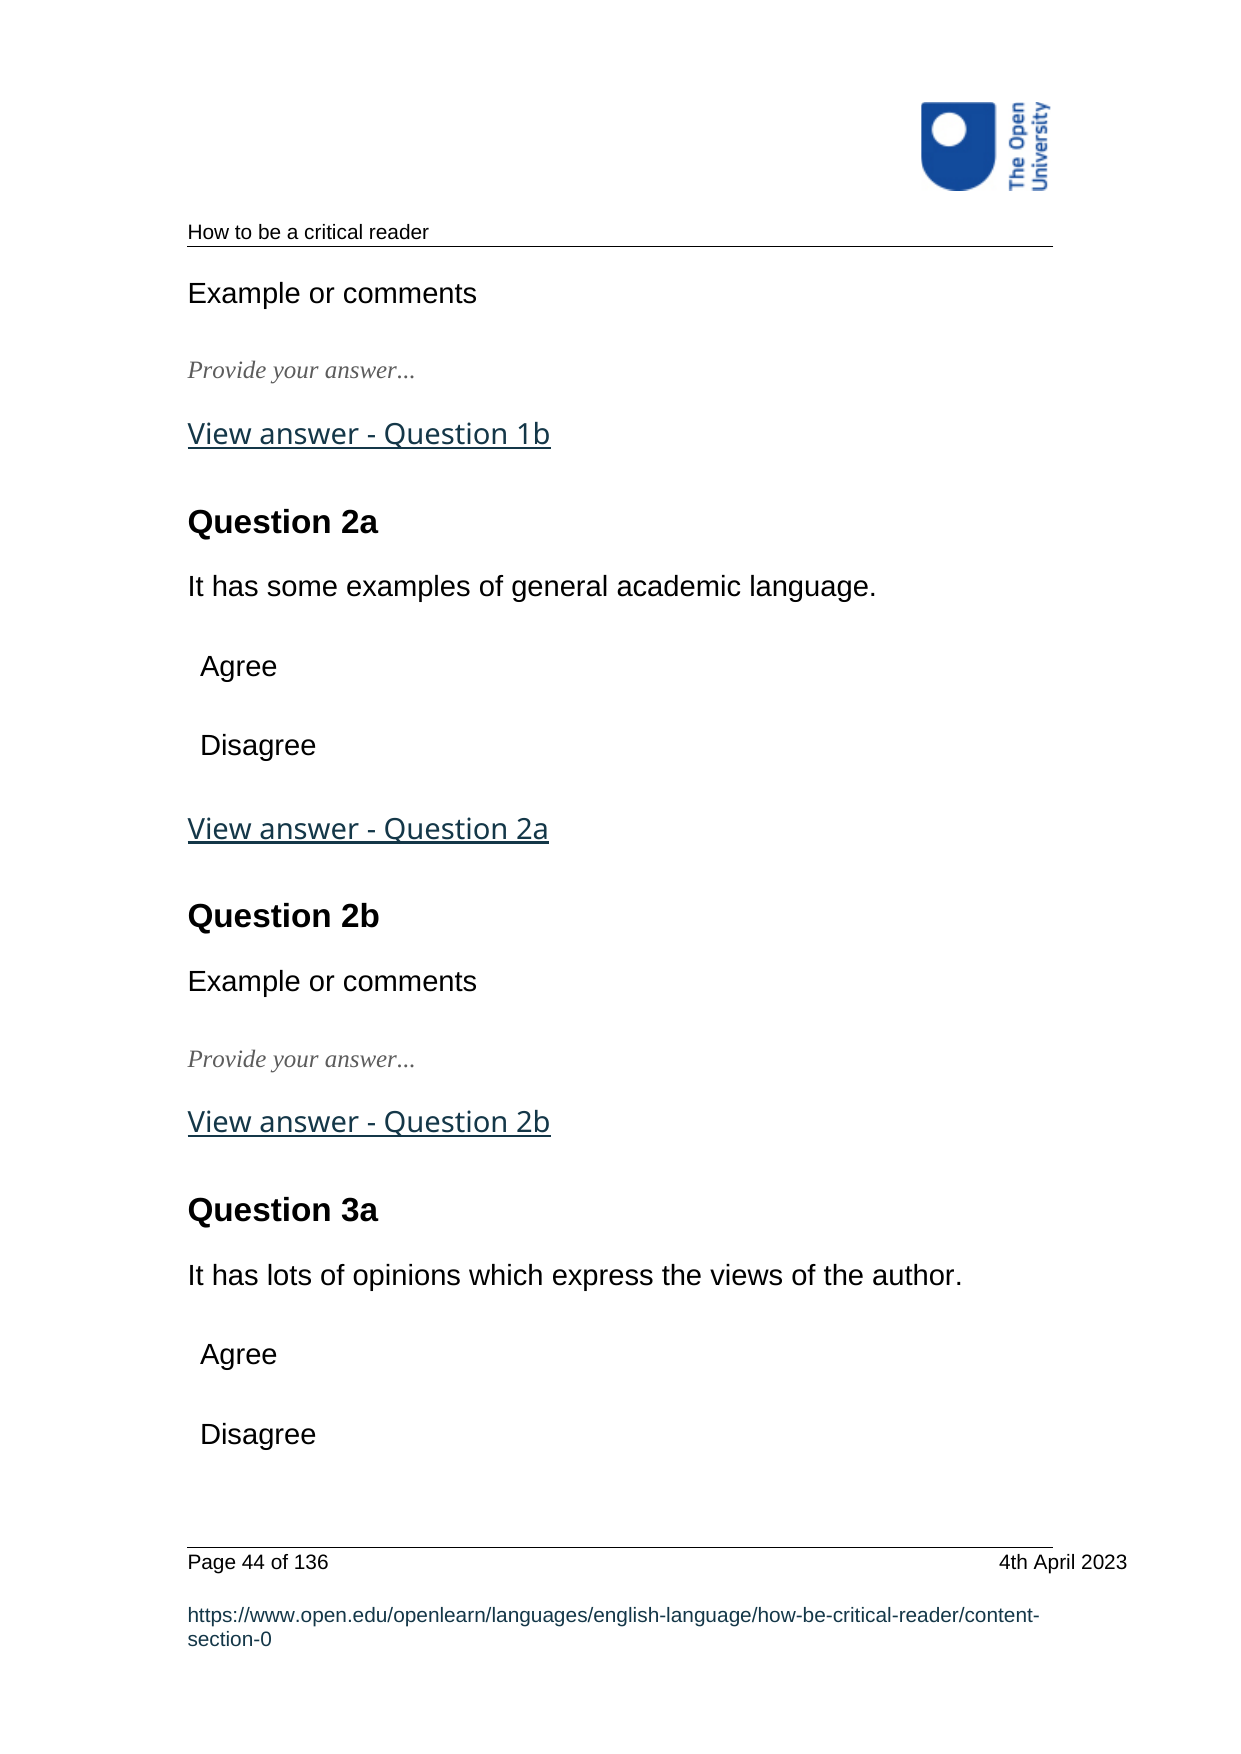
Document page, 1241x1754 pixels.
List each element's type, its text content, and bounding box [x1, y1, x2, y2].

text Example or comments [187, 276, 1053, 309]
text View answer - Question 2a [187, 808, 1053, 848]
text Question 2a [187, 502, 1053, 540]
text Question 3a [187, 1190, 1053, 1229]
text View answer - Question 1b [187, 413, 1053, 453]
text Provide your answer... [187, 1044, 1053, 1072]
text Agree [200, 649, 1041, 682]
text Agree [200, 1337, 1041, 1371]
text It has some examples of general academic language. [187, 569, 1053, 603]
text Disagree [200, 1417, 1041, 1450]
picture [921, 102, 1052, 191]
text It has lots of opinions which express the views of the author. [187, 1258, 1053, 1291]
text Question 2b [187, 897, 1053, 935]
text Disagree [200, 728, 1041, 762]
text Example or comments [187, 964, 1053, 998]
text Provide your answer... [187, 355, 1053, 384]
text View answer - Question 2b [187, 1102, 1053, 1141]
